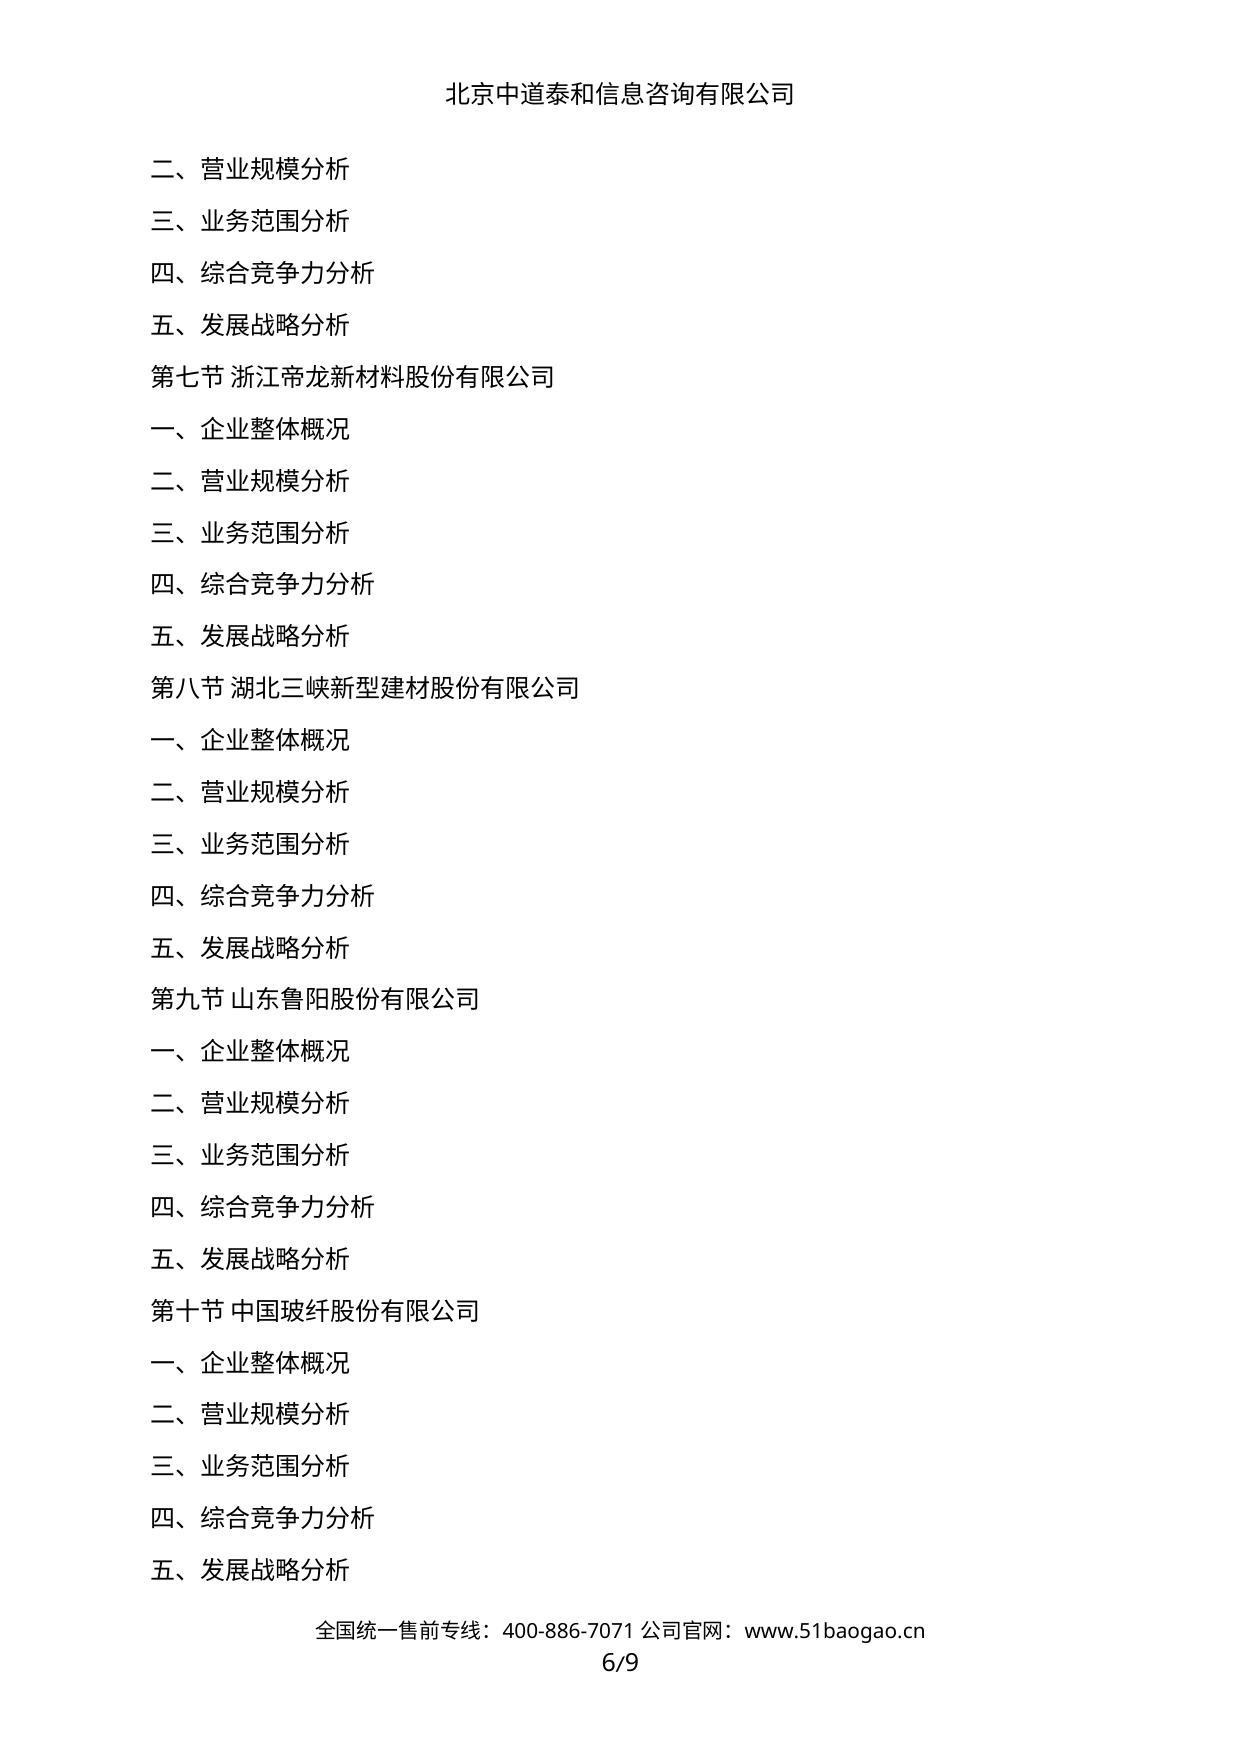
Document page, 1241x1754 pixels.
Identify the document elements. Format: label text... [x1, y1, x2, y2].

text 二、营业规模分析 [150, 150, 1090, 186]
text 二、营业规模分析 [150, 1395, 1090, 1431]
text 四、综合竞争力分析 [150, 1499, 1090, 1535]
text 二、营业规模分析 [150, 461, 1090, 497]
text 二、营业规模分析 [150, 772, 1090, 809]
text 五、发展战略分析 [150, 1551, 1090, 1587]
text 四、综合竞争力分析 [150, 1187, 1090, 1224]
text 三、业务范围分析 [150, 202, 1090, 238]
text 四、综合竞争力分析 [150, 254, 1090, 290]
text 五、发展战略分析 [150, 928, 1090, 964]
text 第八节 湖北三峡新型建材股份有限公司 [150, 669, 1090, 705]
text 五、发展战略分析 [150, 1239, 1090, 1276]
text 一、企业整体概况 [150, 1032, 1090, 1068]
text 三、业务范围分析 [150, 1447, 1090, 1483]
text 一、企业整体概况 [150, 409, 1090, 446]
text 一、企业整体概况 [150, 721, 1090, 757]
text 三、业务范围分析 [150, 824, 1090, 861]
text 第十节 中国玻纤股份有限公司 [150, 1291, 1090, 1327]
text 二、营业规模分析 [150, 1084, 1090, 1120]
text 三、业务范围分析 [150, 513, 1090, 549]
text 三、业务范围分析 [150, 1136, 1090, 1172]
text 第九节 山东鲁阳股份有限公司 [150, 980, 1090, 1016]
text 第七节 浙江帝龙新材料股份有限公司 [150, 357, 1090, 394]
text 五、发展战略分析 [150, 306, 1090, 342]
text 五、发展战略分析 [150, 617, 1090, 653]
text 四、综合竞争力分析 [150, 565, 1090, 601]
text 一、企业整体概况 [150, 1343, 1090, 1379]
text 四、综合竞争力分析 [150, 876, 1090, 912]
